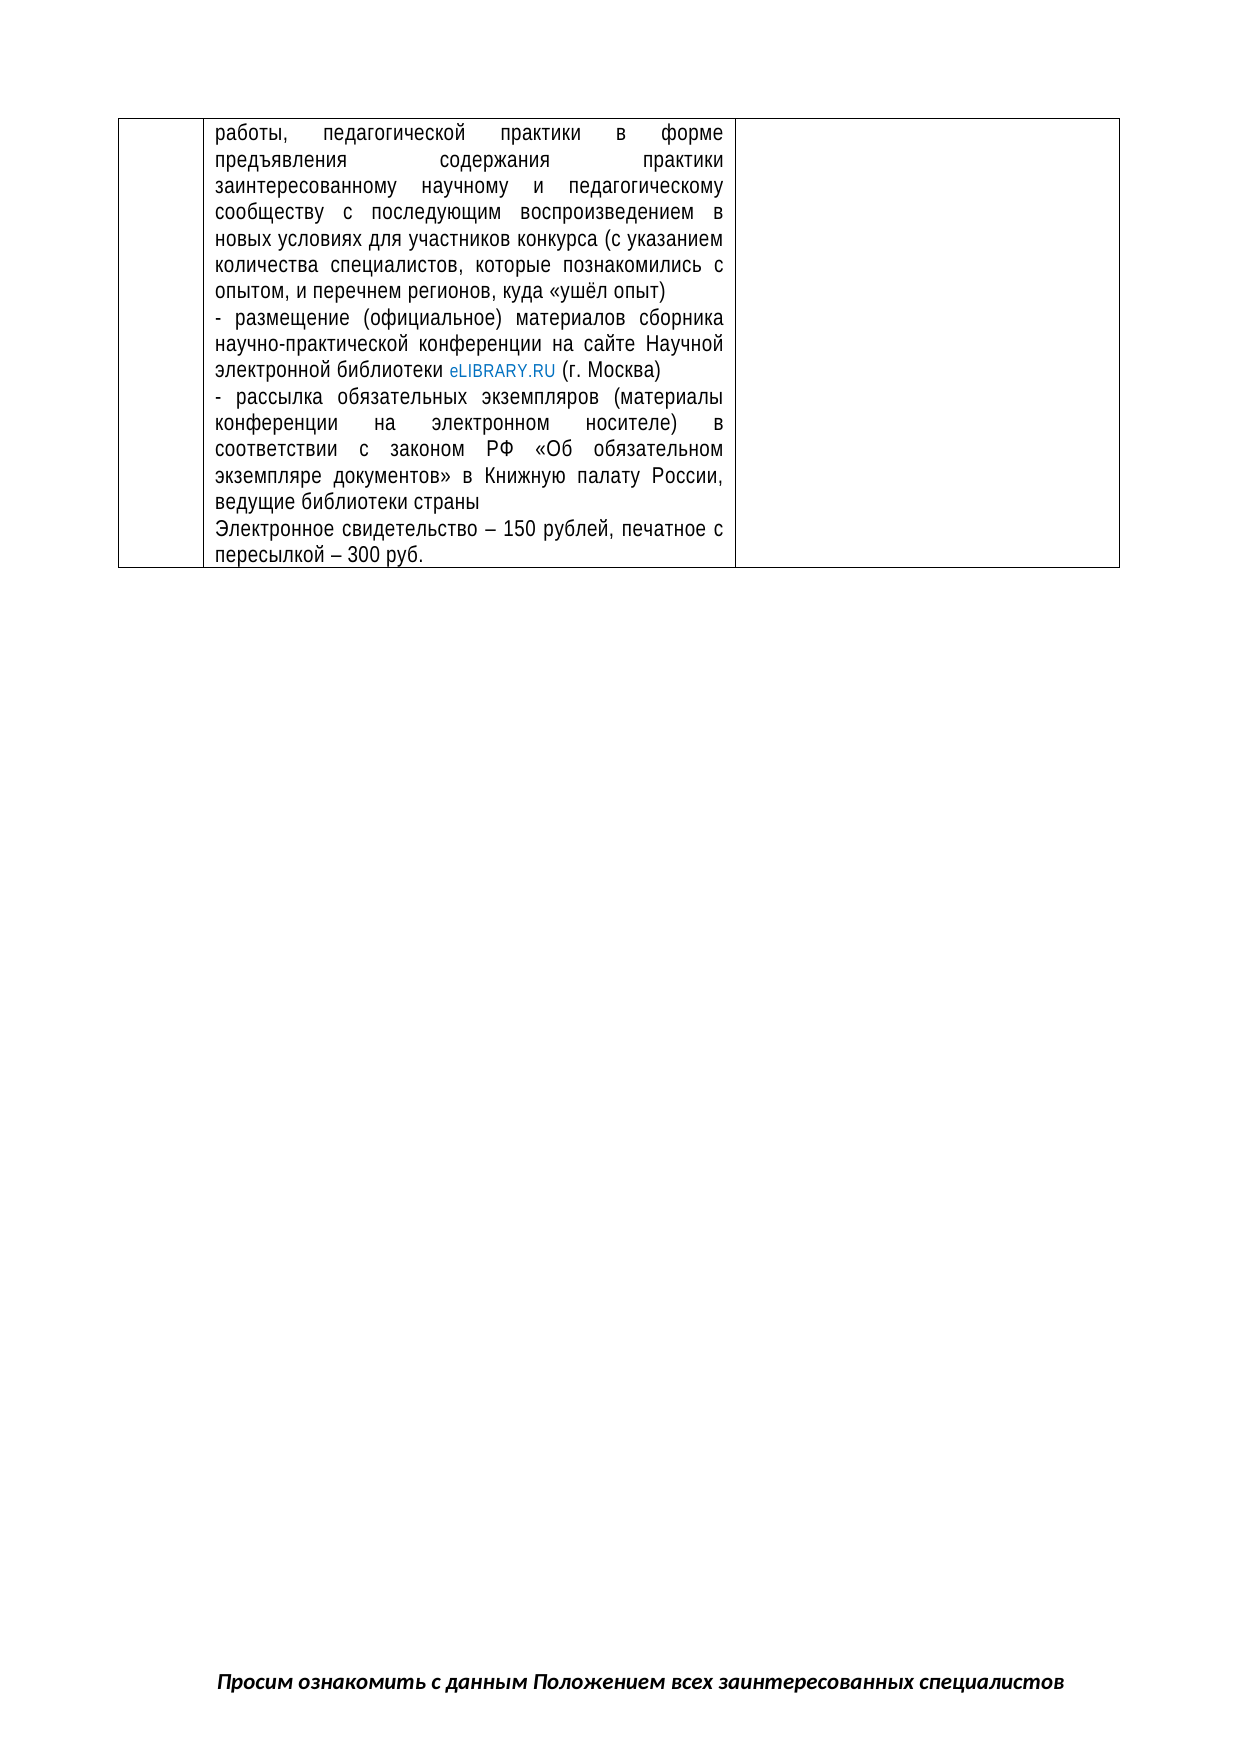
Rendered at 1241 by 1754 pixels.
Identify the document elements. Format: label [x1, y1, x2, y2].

table_cell [204, 119, 735, 567]
table_cell [736, 119, 1119, 567]
table_cell [119, 119, 203, 567]
